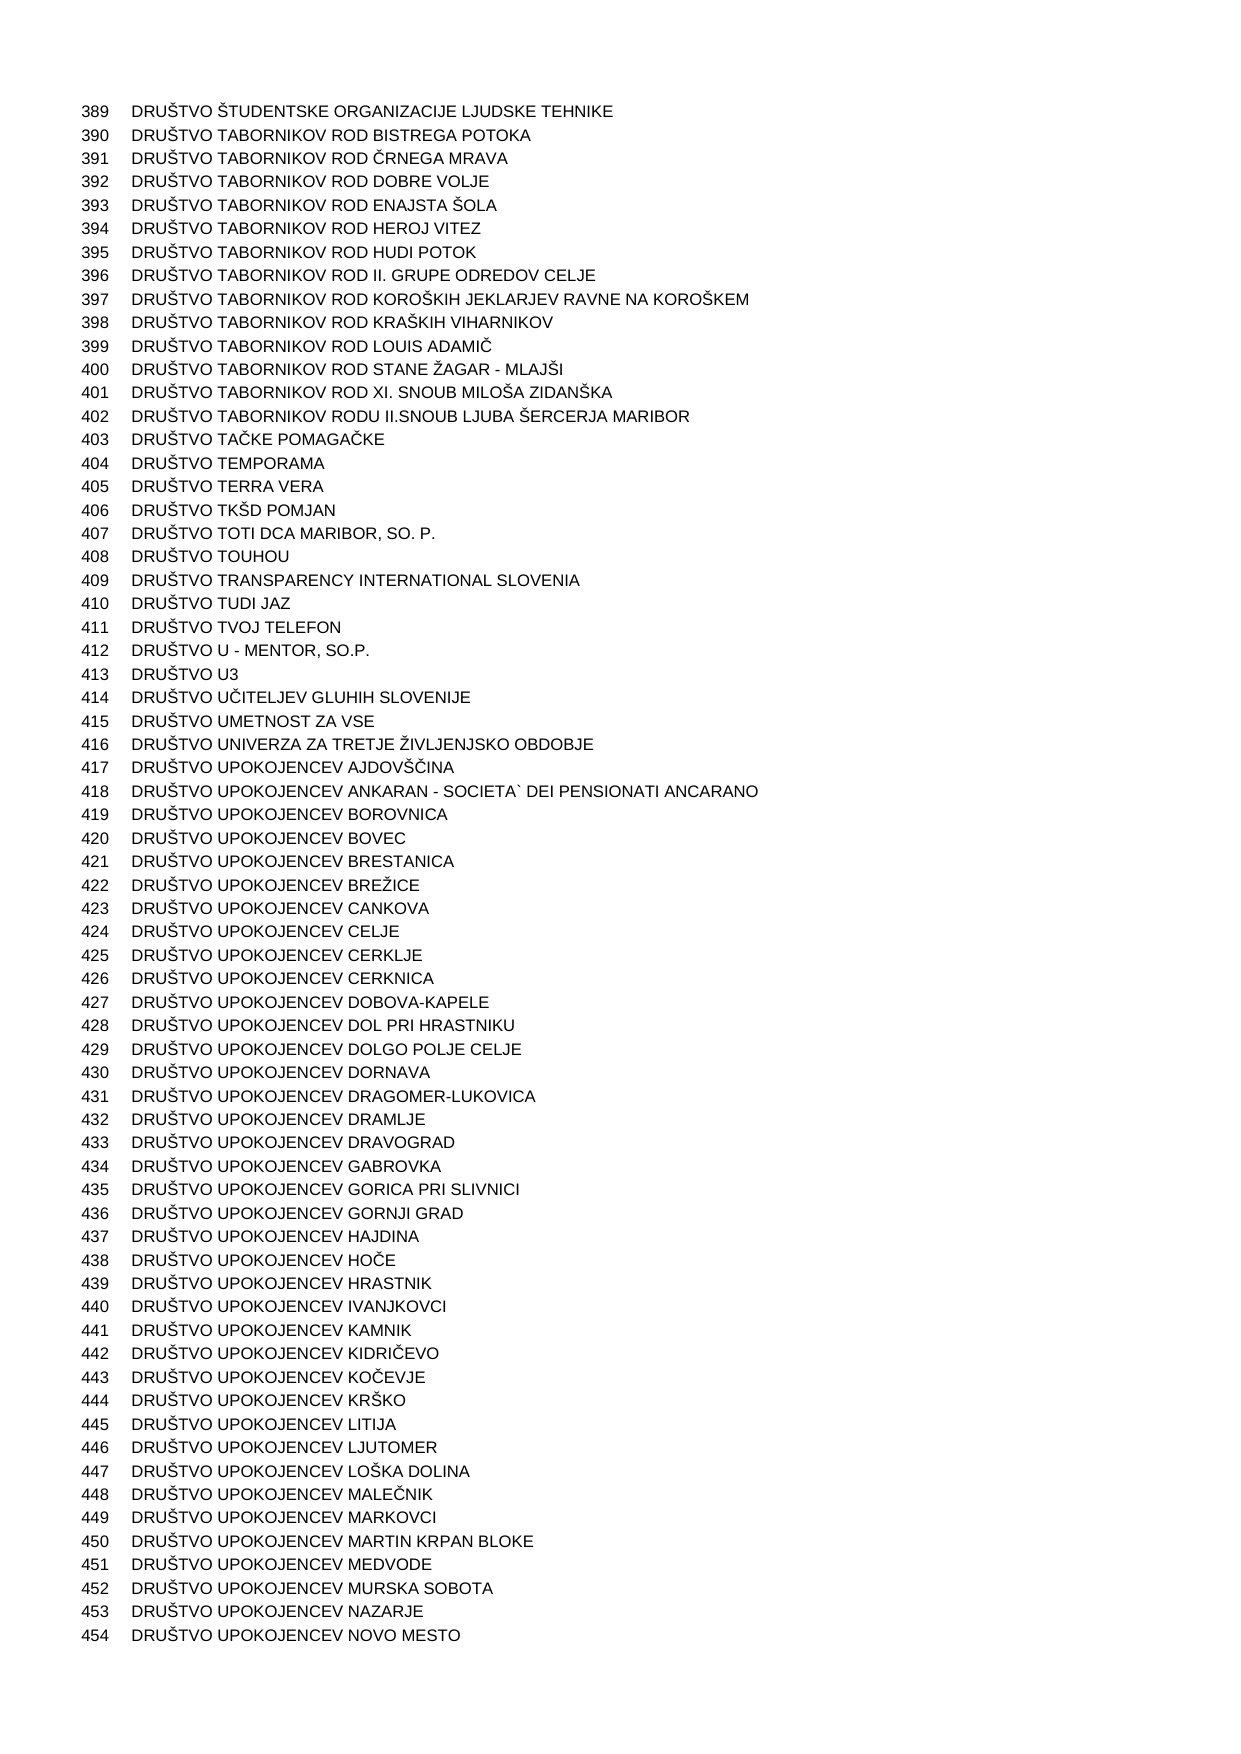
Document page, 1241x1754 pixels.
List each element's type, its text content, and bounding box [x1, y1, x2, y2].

table_cell 440 [59, 1293, 120, 1316]
table_cell DRUŠTVO U3 [120, 660, 1167, 684]
table_cell DRUŠTVO TOTI DCA MARIBOR, SO. P. [120, 520, 1167, 543]
table_cell DRUŠTVO TABORNIKOV ROD KRAŠKIH VIHARNIKOV [120, 309, 1167, 332]
table_cell 402 [59, 403, 120, 426]
table_cell 412 [59, 637, 120, 660]
table_cell 425 [59, 941, 120, 965]
table_cell DRUŠTVO TRANSPARENCY INTERNATIONAL SLOVENIA [120, 566, 1167, 590]
table_cell DRUŠTVO TABORNIKOV ROD DOBRE VOLJE [120, 168, 1167, 191]
table_cell 428 [59, 1012, 120, 1035]
table_cell DRUŠTVO UPOKOJENCEV BRESTANICA [120, 848, 1167, 871]
table_cell 441 [59, 1316, 120, 1340]
table_cell DRUŠTVO UPOKOJENCEV BREŽICE [120, 871, 1167, 894]
table_cell DRUŠTVO TABORNIKOV RODU II.SNOUB LJUBA ŠERCERJA MARIBOR [120, 403, 1167, 426]
table_cell 438 [59, 1246, 120, 1269]
table_cell DRUŠTVO UPOKOJENCEV MURSKA SOBOTA [120, 1574, 1167, 1598]
table_cell 424 [59, 918, 120, 941]
table_cell DRUŠTVO TEMPORAMA [120, 449, 1167, 473]
table_cell DRUŠTVO UPOKOJENCEV AJDOVŠČINA [120, 754, 1167, 777]
table_cell 422 [59, 871, 120, 894]
table_cell 430 [59, 1059, 120, 1082]
table_cell DRUŠTVO TVOJ TELEFON [120, 613, 1167, 637]
table_cell DRUŠTVO UPOKOJENCEV DORNAVA [120, 1059, 1167, 1082]
table_cell DRUŠTVO UPOKOJENCEV DOL PRI HRASTNIKU [120, 1012, 1167, 1035]
table_cell 401 [59, 379, 120, 402]
table_cell DRUŠTVO U - MENTOR, SO.P. [120, 637, 1167, 660]
table_cell 423 [59, 895, 120, 918]
table_cell 396 [59, 262, 120, 285]
table_cell DRUŠTVO TOUHOU [120, 543, 1167, 566]
table_cell 437 [59, 1223, 120, 1246]
table_cell 434 [59, 1153, 120, 1176]
table_cell DRUŠTVO UPOKOJENCEV LITIJA [120, 1410, 1167, 1434]
table_cell 433 [59, 1129, 120, 1152]
table_cell 413 [59, 660, 120, 684]
table_cell 393 [59, 191, 120, 215]
table_cell 390 [59, 121, 120, 144]
table_cell 444 [59, 1387, 120, 1410]
table_cell 414 [59, 684, 120, 707]
table_cell 445 [59, 1410, 120, 1434]
table_cell 409 [59, 566, 120, 590]
table_cell DRUŠTVO UPOKOJENCEV KAMNIK [120, 1316, 1167, 1340]
table_cell 389 [59, 98, 120, 121]
table_cell DRUŠTVO UPOKOJENCEV HRASTNIK [120, 1270, 1167, 1293]
table_cell 392 [59, 168, 120, 191]
table_cell DRUŠTVO TABORNIKOV ROD KOROŠKIH JEKLARJEV RAVNE NA KOROŠKEM [120, 285, 1167, 309]
table_cell DRUŠTVO UPOKOJENCEV DRAGOMER-LUKOVICA [120, 1082, 1167, 1106]
table_cell DRUŠTVO UPOKOJENCEV CERKLJE [120, 941, 1167, 965]
table_cell 452 [59, 1574, 120, 1598]
table_cell 416 [59, 731, 120, 754]
table_cell 449 [59, 1504, 120, 1527]
table_cell DRUŠTVO UPOKOJENCEV HAJDINA [120, 1223, 1167, 1246]
table_cell DRUŠTVO TABORNIKOV ROD BISTREGA POTOKA [120, 121, 1167, 144]
table_cell 399 [59, 332, 120, 356]
table_cell DRUŠTVO UPOKOJENCEV DOLGO POLJE CELJE [120, 1035, 1167, 1059]
table_cell 403 [59, 426, 120, 449]
table_cell 453 [59, 1598, 120, 1621]
table_cell DRUŠTVO TABORNIKOV ROD ENAJSTA ŠOLA [120, 191, 1167, 215]
table_cell DRUŠTVO UPOKOJENCEV MALEČNIK [120, 1481, 1167, 1504]
table_cell 427 [59, 988, 120, 1012]
table_cell DRUŠTVO UPOKOJENCEV CERKNICA [120, 965, 1167, 988]
table_cell DRUŠTVO UPOKOJENCEV HOČE [120, 1246, 1167, 1269]
table_cell DRUŠTVO TKŠD POMJAN [120, 496, 1167, 519]
table_cell DRUŠTVO UPOKOJENCEV BOROVNICA [120, 801, 1167, 824]
table_cell DRUŠTVO TERRA VERA [120, 473, 1167, 496]
table_cell DRUŠTVO TAČKE POMAGAČKE [120, 426, 1167, 449]
table_cell DRUŠTVO UPOKOJENCEV BOVEC [120, 824, 1167, 848]
table_cell 407 [59, 520, 120, 543]
table_cell 435 [59, 1176, 120, 1199]
table_cell 447 [59, 1457, 120, 1481]
table_cell 429 [59, 1035, 120, 1059]
table_cell DRUŠTVO TABORNIKOV ROD HUDI POTOK [120, 238, 1167, 262]
table_cell DRUŠTVO UPOKOJENCEV MARTIN KRPAN BLOKE [120, 1528, 1167, 1551]
table_cell 391 [59, 145, 120, 168]
table_cell DRUŠTVO TABORNIKOV ROD HEROJ VITEZ [120, 215, 1167, 238]
table_cell 421 [59, 848, 120, 871]
table_cell DRUŠTVO UNIVERZA ZA TRETJE ŽIVLJENJSKO OBDOBJE [120, 731, 1167, 754]
table_cell 415 [59, 707, 120, 731]
table_cell DRUŠTVO UPOKOJENCEV DRAVOGRAD [120, 1129, 1167, 1152]
table_cell DRUŠTVO UMETNOST ZA VSE [120, 707, 1167, 731]
table_cell DRUŠTVO UPOKOJENCEV NAZARJE [120, 1598, 1167, 1621]
table_cell 400 [59, 356, 120, 379]
table_cell DRUŠTVO UPOKOJENCEV GABROVKA [120, 1153, 1167, 1176]
table_cell DRUŠTVO UČITELJEV GLUHIH SLOVENIJE [120, 684, 1167, 707]
table_cell DRUŠTVO UPOKOJENCEV LOŠKA DOLINA [120, 1457, 1167, 1481]
table_cell 442 [59, 1340, 120, 1363]
table_cell 431 [59, 1082, 120, 1106]
table_cell DRUŠTVO ŠTUDENTSKE ORGANIZACIJE LJUDSKE TEHNIKE [120, 98, 1167, 121]
table_cell 418 [59, 778, 120, 801]
table_cell DRUŠTVO UPOKOJENCEV LJUTOMER [120, 1434, 1167, 1457]
table_cell 450 [59, 1528, 120, 1551]
table_cell 405 [59, 473, 120, 496]
table_cell 454 [59, 1621, 120, 1644]
table_cell DRUŠTVO TABORNIKOV ROD STANE ŽAGAR - MLAJŠI [120, 356, 1167, 379]
table_cell 432 [59, 1106, 120, 1129]
table_cell 397 [59, 285, 120, 309]
table_cell DRUŠTVO UPOKOJENCEV CELJE [120, 918, 1167, 941]
table_cell 419 [59, 801, 120, 824]
table_cell 406 [59, 496, 120, 519]
table_cell 395 [59, 238, 120, 262]
table_cell DRUŠTVO UPOKOJENCEV CANKOVA [120, 895, 1167, 918]
table_cell DRUŠTVO UPOKOJENCEV NOVO MESTO [120, 1621, 1167, 1644]
table_cell DRUŠTVO UPOKOJENCEV DOBOVA-KAPELE [120, 988, 1167, 1012]
table_cell 443 [59, 1363, 120, 1387]
table_cell 439 [59, 1270, 120, 1293]
table_cell DRUŠTVO TABORNIKOV ROD LOUIS ADAMIČ [120, 332, 1167, 356]
table_cell DRUŠTVO UPOKOJENCEV ANKARAN - SOCIETA` DEI PENSIONATI ANCARANO [120, 778, 1167, 801]
table_cell DRUŠTVO UPOKOJENCEV MARKOVCI [120, 1504, 1167, 1527]
table_cell DRUŠTVO UPOKOJENCEV KIDRIČEVO [120, 1340, 1167, 1363]
table_cell 420 [59, 824, 120, 848]
table_cell 448 [59, 1481, 120, 1504]
table_cell 446 [59, 1434, 120, 1457]
table_cell 426 [59, 965, 120, 988]
table_cell 451 [59, 1551, 120, 1574]
table_cell DRUŠTVO UPOKOJENCEV IVANJKOVCI [120, 1293, 1167, 1316]
table_cell 411 [59, 613, 120, 637]
table_cell DRUŠTVO TUDI JAZ [120, 590, 1167, 613]
table_cell DRUŠTVO UPOKOJENCEV DRAMLJE [120, 1106, 1167, 1129]
table_cell 417 [59, 754, 120, 777]
table_cell 394 [59, 215, 120, 238]
table_cell 404 [59, 449, 120, 473]
table_cell 436 [59, 1199, 120, 1223]
table_cell DRUŠTVO TABORNIKOV ROD ČRNEGA MRAVA [120, 145, 1167, 168]
table_cell DRUŠTVO TABORNIKOV ROD II. GRUPE ODREDOV CELJE [120, 262, 1167, 285]
table_cell 398 [59, 309, 120, 332]
table_cell DRUŠTVO UPOKOJENCEV GORNJI GRAD [120, 1199, 1167, 1223]
table_cell DRUŠTVO UPOKOJENCEV GORICA PRI SLIVNICI [120, 1176, 1167, 1199]
table_cell DRUŠTVO UPOKOJENCEV MEDVODE [120, 1551, 1167, 1574]
table_cell DRUŠTVO TABORNIKOV ROD XI. SNOUB MILOŠA ZIDANŠKA [120, 379, 1167, 402]
table_cell 408 [59, 543, 120, 566]
table_cell 410 [59, 590, 120, 613]
table_cell DRUŠTVO UPOKOJENCEV KRŠKO [120, 1387, 1167, 1410]
table_cell DRUŠTVO UPOKOJENCEV KOČEVJE [120, 1363, 1167, 1387]
